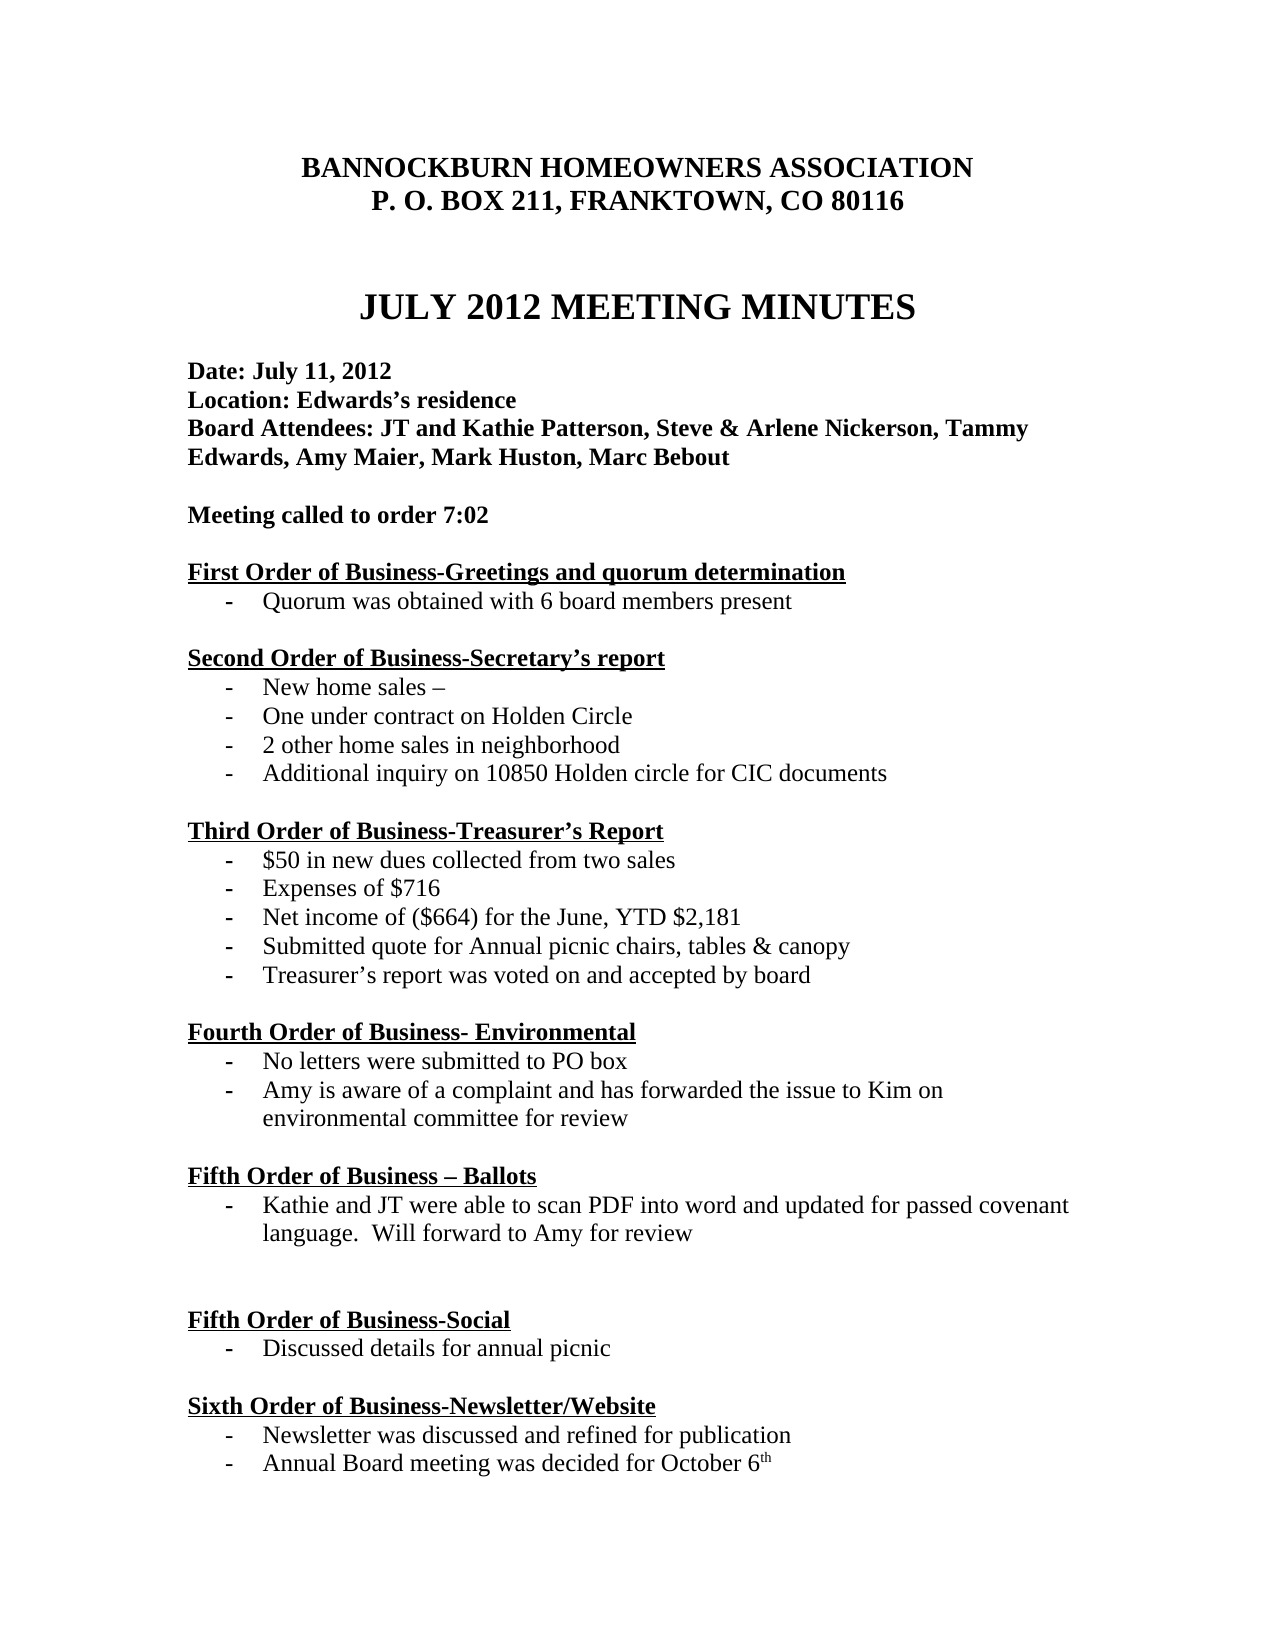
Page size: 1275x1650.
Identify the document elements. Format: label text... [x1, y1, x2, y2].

text Third Order of Business-Treasurer’s Report [187, 816, 1087, 845]
text Fifth Order of Business – Ballots [187, 1161, 1087, 1190]
text P. O. BOX 211, FRANKTOWN, CO 80116 [187, 183, 1087, 217]
text First Order of Business-Greetings and quorum determination [187, 557, 1087, 586]
text Meeting called to order 7:02 [187, 500, 1087, 528]
list Amy is aware of a complaint and has forwarded the issue to Kim on environmental committee for review [225, 1075, 1087, 1132]
text Fifth Order of Business-Social [187, 1305, 1087, 1333]
text Sixth Order of Business-Newsletter/Website [187, 1391, 1087, 1420]
list Submitted quote for Annual picnic chairs, tables & canopy [225, 931, 1087, 960]
list Additional inquiry on 10850 Holden circle for CIC documents [225, 758, 1087, 787]
text Fourth Order of Business- Environmental [187, 1017, 1087, 1046]
subtitle Second Order of Business-Secretary’s report [187, 643, 1087, 672]
list Annual Board meeting was decided for October 6th [225, 1448, 1087, 1477]
text Date: July 11, 2012 [187, 356, 1087, 385]
list 2 other home sales in neighborhood [225, 730, 1087, 758]
list Discussed details for annual picnic [225, 1333, 1087, 1362]
text Board Attendees: JT and Kathie Patterson, Steve & Arlene Nickerson, Tammy Edwards, Amy Maier, Mark Huston, Marc Bebout [187, 413, 1087, 471]
list Expenses of $716 [225, 873, 1087, 902]
list New home sales – [225, 672, 1087, 701]
list Treasurer’s report was voted on and accepted by board [225, 960, 1087, 988]
list Newsletter was discussed and refined for publication [225, 1420, 1087, 1448]
subtitle JULY 2012 MEETING MINUTES [187, 284, 1087, 327]
list No letters were submitted to PO box [225, 1046, 1087, 1075]
list Net income of ($664) for the June, YTD $2,181 [225, 902, 1087, 931]
text Location: Edwards’s residence [187, 385, 1087, 413]
list Kathie and JT were able to scan PDF into word and updated for passed covenant language. Will forward to Amy for review [225, 1190, 1087, 1247]
text BANNOCKBURN HOMEOWNERS ASSOCIATION [187, 150, 1087, 183]
list Quorum was obtained with 6 board members present [225, 586, 1087, 615]
list One under contract on Holden Circle [225, 701, 1087, 730]
list $50 in new dues collected from two sales [225, 845, 1087, 873]
